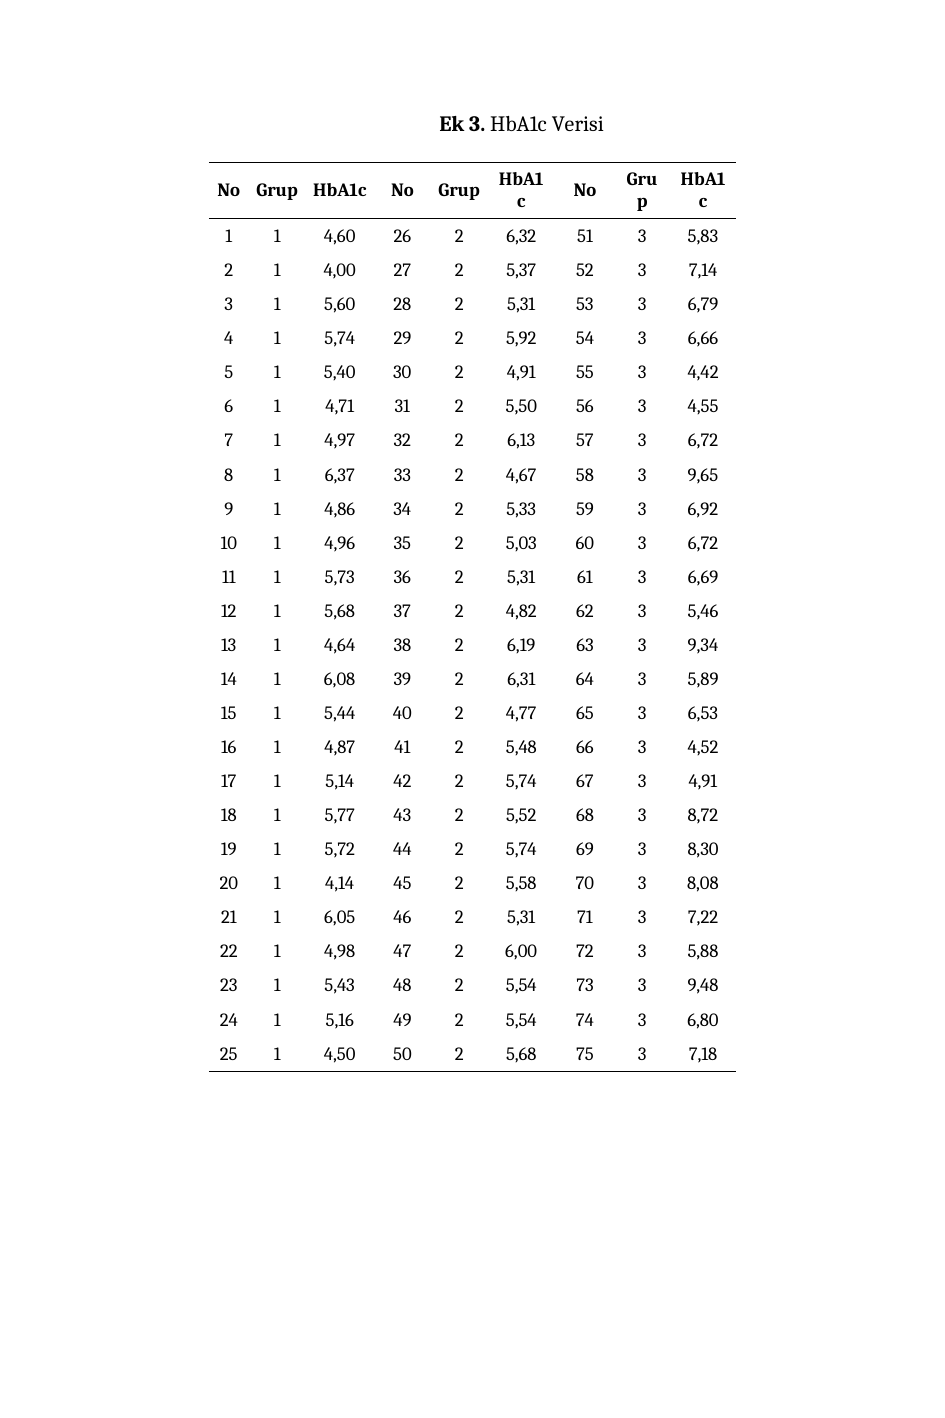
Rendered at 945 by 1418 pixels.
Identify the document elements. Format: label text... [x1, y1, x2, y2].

table_header No [209, 163, 248, 218]
table_cell 1 [248, 832, 305, 867]
table_cell 2 [431, 560, 487, 594]
table_cell 5,68 [305, 594, 374, 628]
table_cell 4,97 [305, 424, 374, 458]
table_cell 60 [555, 526, 615, 560]
table_cell 47 [374, 935, 431, 969]
table_cell 21 [209, 901, 248, 935]
table_cell 5,44 [305, 696, 374, 730]
table_cell 4,87 [305, 730, 374, 764]
table_cell 5,88 [669, 935, 736, 969]
table_cell 7,14 [669, 254, 736, 287]
table_cell 62 [555, 594, 615, 628]
table_cell 9,48 [669, 969, 736, 1003]
table_cell 3 [615, 969, 669, 1003]
table_cell 2 [431, 696, 487, 730]
table_cell 4,50 [305, 1037, 374, 1071]
table_cell 42 [374, 764, 431, 798]
table_cell 23 [209, 969, 248, 1003]
table_cell 50 [374, 1037, 431, 1071]
table_cell 5,50 [488, 390, 554, 424]
table_cell 1 [209, 219, 248, 253]
table_cell 3 [615, 288, 669, 322]
table_cell 56 [555, 390, 615, 424]
table_header Grup [248, 163, 305, 218]
table_cell 41 [374, 730, 431, 764]
table_cell 12 [209, 594, 248, 628]
table_cell 2 [431, 799, 487, 832]
table_cell 1 [248, 935, 305, 969]
table_header HbA1c [305, 163, 374, 218]
table_cell 3 [615, 219, 669, 253]
table_cell 72 [555, 935, 615, 969]
table_cell 5,54 [488, 969, 554, 1003]
table_cell 32 [374, 424, 431, 458]
table_cell 8,72 [669, 799, 736, 832]
table_cell 3 [615, 867, 669, 901]
table_cell 3 [209, 288, 248, 322]
table_cell 4,42 [669, 356, 736, 390]
table_cell 6,53 [669, 696, 736, 730]
table_cell 55 [555, 356, 615, 390]
table_cell 15 [209, 696, 248, 730]
table_cell 2 [431, 1037, 487, 1071]
table_cell 70 [555, 867, 615, 901]
table_cell 3 [615, 901, 669, 935]
table_cell 4,67 [488, 458, 554, 492]
table_cell 5,68 [488, 1037, 554, 1071]
table_cell 19 [209, 832, 248, 867]
table_cell 2 [431, 322, 487, 356]
table_cell 6,00 [488, 935, 554, 969]
table_cell 9,65 [669, 458, 736, 492]
table_cell 2 [431, 356, 487, 390]
table_header HbA1c [488, 163, 554, 218]
table_cell 2 [431, 594, 487, 628]
table_cell 5,74 [305, 322, 374, 356]
table_cell 5,74 [488, 832, 554, 867]
table_cell 27 [374, 254, 431, 287]
table_cell 2 [431, 288, 487, 322]
table_cell 1 [248, 254, 305, 287]
table_cell 1 [248, 288, 305, 322]
table_cell 6 [209, 390, 248, 424]
table_cell 5,33 [488, 492, 554, 526]
table_cell 6,32 [488, 219, 554, 253]
table_cell 1 [248, 799, 305, 832]
table_cell 7 [209, 424, 248, 458]
table_cell 3 [615, 764, 669, 798]
table_cell 29 [374, 322, 431, 356]
table_cell 63 [555, 628, 615, 662]
table_cell 3 [615, 322, 669, 356]
table_cell 3 [615, 390, 669, 424]
table_cell 28 [374, 288, 431, 322]
table_cell 4,71 [305, 390, 374, 424]
table_cell 2 [431, 832, 487, 867]
table_cell 16 [209, 730, 248, 764]
table_cell 51 [555, 219, 615, 253]
table_cell 3 [615, 935, 669, 969]
table_cell 65 [555, 696, 615, 730]
table_cell 6,69 [669, 560, 736, 594]
table_cell 5,03 [488, 526, 554, 560]
table_cell 11 [209, 560, 248, 594]
table_cell 1 [248, 526, 305, 560]
table_cell 4,91 [669, 764, 736, 798]
table_cell 1 [248, 219, 305, 253]
table_cell 6,08 [305, 662, 374, 696]
table_cell 4,55 [669, 390, 736, 424]
table_cell 6,37 [305, 458, 374, 492]
table_cell 5,72 [305, 832, 374, 867]
table_cell 2 [431, 492, 487, 526]
table_cell 1 [248, 1037, 305, 1071]
table_cell 40 [374, 696, 431, 730]
table_cell 6,72 [669, 526, 736, 560]
table_cell 3 [615, 492, 669, 526]
table_cell 7,22 [669, 901, 736, 935]
table_cell 4,82 [488, 594, 554, 628]
table_cell 33 [374, 458, 431, 492]
table_cell 1 [248, 867, 305, 901]
text Ek 3. HbA1c Verisi [100, 112, 844, 137]
table_cell 52 [555, 254, 615, 287]
table_cell 2 [431, 628, 487, 662]
table_cell 1 [248, 696, 305, 730]
table_cell 8 [209, 458, 248, 492]
table_cell 10 [209, 526, 248, 560]
table_cell 1 [248, 458, 305, 492]
table_cell 2 [431, 867, 487, 901]
table_cell 5,54 [488, 1003, 554, 1037]
table_cell 1 [248, 594, 305, 628]
table_cell 1 [248, 764, 305, 798]
table_cell 3 [615, 560, 669, 594]
table_header No [555, 163, 615, 218]
table_cell 6,72 [669, 424, 736, 458]
table_cell 6,92 [669, 492, 736, 526]
table_cell 5,14 [305, 764, 374, 798]
table_cell 18 [209, 799, 248, 832]
table_cell 2 [431, 764, 487, 798]
table_cell 1 [248, 492, 305, 526]
table_cell 59 [555, 492, 615, 526]
table_cell 14 [209, 662, 248, 696]
table_cell 3 [615, 1037, 669, 1071]
table_cell 31 [374, 390, 431, 424]
table_cell 3 [615, 526, 669, 560]
table_cell 26 [374, 219, 431, 253]
table_cell 1 [248, 628, 305, 662]
table_cell 6,13 [488, 424, 554, 458]
table_cell 2 [431, 254, 487, 287]
table_cell 3 [615, 356, 669, 390]
table_cell 3 [615, 832, 669, 867]
table_cell 2 [431, 935, 487, 969]
table_cell 36 [374, 560, 431, 594]
table_cell 73 [555, 969, 615, 1003]
table_cell 8,08 [669, 867, 736, 901]
table_cell 13 [209, 628, 248, 662]
table_cell 3 [615, 458, 669, 492]
table_cell 3 [615, 730, 669, 764]
table_cell 6,79 [669, 288, 736, 322]
table_cell 3 [615, 628, 669, 662]
table_cell 4,00 [305, 254, 374, 287]
table_cell 17 [209, 764, 248, 798]
table_cell 5,58 [488, 867, 554, 901]
table_cell 4,64 [305, 628, 374, 662]
table_cell 1 [248, 390, 305, 424]
table_cell 2 [431, 969, 487, 1003]
table_cell 2 [431, 901, 487, 935]
table_cell 5,31 [488, 901, 554, 935]
table_cell 1 [248, 322, 305, 356]
table_cell 74 [555, 1003, 615, 1037]
table_cell 2 [431, 1003, 487, 1037]
table_cell 2 [431, 730, 487, 764]
table_cell 3 [615, 254, 669, 287]
table_cell 39 [374, 662, 431, 696]
table_cell 35 [374, 526, 431, 560]
table_cell 22 [209, 935, 248, 969]
table_cell 54 [555, 322, 615, 356]
table_cell 5,48 [488, 730, 554, 764]
table_cell 9 [209, 492, 248, 526]
table_cell 57 [555, 424, 615, 458]
table_cell 67 [555, 764, 615, 798]
table_cell 1 [248, 356, 305, 390]
table_cell 4,14 [305, 867, 374, 901]
table_cell 5,89 [669, 662, 736, 696]
table_cell 75 [555, 1037, 615, 1071]
table_cell 5,31 [488, 560, 554, 594]
table_cell 53 [555, 288, 615, 322]
table_cell 6,80 [669, 1003, 736, 1037]
table_cell 43 [374, 799, 431, 832]
table_cell 2 [431, 662, 487, 696]
table_cell 5,37 [488, 254, 554, 287]
table_cell 1 [248, 730, 305, 764]
table_cell 48 [374, 969, 431, 1003]
table_cell 4,86 [305, 492, 374, 526]
table_cell 1 [248, 969, 305, 1003]
table_cell 46 [374, 901, 431, 935]
table_cell 5,77 [305, 799, 374, 832]
table_cell 1 [248, 560, 305, 594]
table_cell 7,18 [669, 1037, 736, 1071]
table_cell 34 [374, 492, 431, 526]
table_cell 45 [374, 867, 431, 901]
table_cell 5,16 [305, 1003, 374, 1037]
table_cell 6,66 [669, 322, 736, 356]
table_cell 5 [209, 356, 248, 390]
table_cell 71 [555, 901, 615, 935]
table_cell 5,43 [305, 969, 374, 1003]
table_header No [374, 163, 431, 218]
table_cell 4,52 [669, 730, 736, 764]
table_cell 66 [555, 730, 615, 764]
table_cell 68 [555, 799, 615, 832]
table_cell 25 [209, 1037, 248, 1071]
table_cell 1 [248, 901, 305, 935]
table_cell 20 [209, 867, 248, 901]
table_cell 5,83 [669, 219, 736, 253]
table_cell 5,92 [488, 322, 554, 356]
table_cell 5,74 [488, 764, 554, 798]
table_cell 3 [615, 594, 669, 628]
table_cell 2 [431, 458, 487, 492]
table_cell 3 [615, 662, 669, 696]
table_cell 9,34 [669, 628, 736, 662]
table_cell 6,31 [488, 662, 554, 696]
table_cell 49 [374, 1003, 431, 1037]
table_cell 5,46 [669, 594, 736, 628]
table_cell 6,05 [305, 901, 374, 935]
table_cell 61 [555, 560, 615, 594]
table_header Grup [615, 163, 669, 218]
table_cell 64 [555, 662, 615, 696]
table_cell 58 [555, 458, 615, 492]
table_cell 2 [431, 526, 487, 560]
table_cell 3 [615, 424, 669, 458]
table_cell 24 [209, 1003, 248, 1037]
table_cell 4,96 [305, 526, 374, 560]
table_cell 4 [209, 322, 248, 356]
table_cell 4,98 [305, 935, 374, 969]
table_cell 3 [615, 799, 669, 832]
table_header HbA1c [669, 163, 736, 218]
table_cell 30 [374, 356, 431, 390]
table_header Grup [431, 163, 487, 218]
table_cell 38 [374, 628, 431, 662]
table_cell 8,30 [669, 832, 736, 867]
table_cell 5,52 [488, 799, 554, 832]
table_cell 2 [431, 390, 487, 424]
table_cell 2 [431, 424, 487, 458]
table_cell 5,73 [305, 560, 374, 594]
table_cell 3 [615, 1003, 669, 1037]
table_cell 4,77 [488, 696, 554, 730]
table_cell 4,60 [305, 219, 374, 253]
table_cell 1 [248, 424, 305, 458]
table_cell 1 [248, 1003, 305, 1037]
table_cell 1 [248, 662, 305, 696]
table_cell 44 [374, 832, 431, 867]
table_cell 5,40 [305, 356, 374, 390]
table_cell 5,31 [488, 288, 554, 322]
table_cell 69 [555, 832, 615, 867]
table_cell 2 [431, 219, 487, 253]
table_cell 37 [374, 594, 431, 628]
table_cell 5,60 [305, 288, 374, 322]
table_cell 6,19 [488, 628, 554, 662]
table_cell 4,91 [488, 356, 554, 390]
table_cell 3 [615, 696, 669, 730]
table_cell 2 [209, 254, 248, 287]
